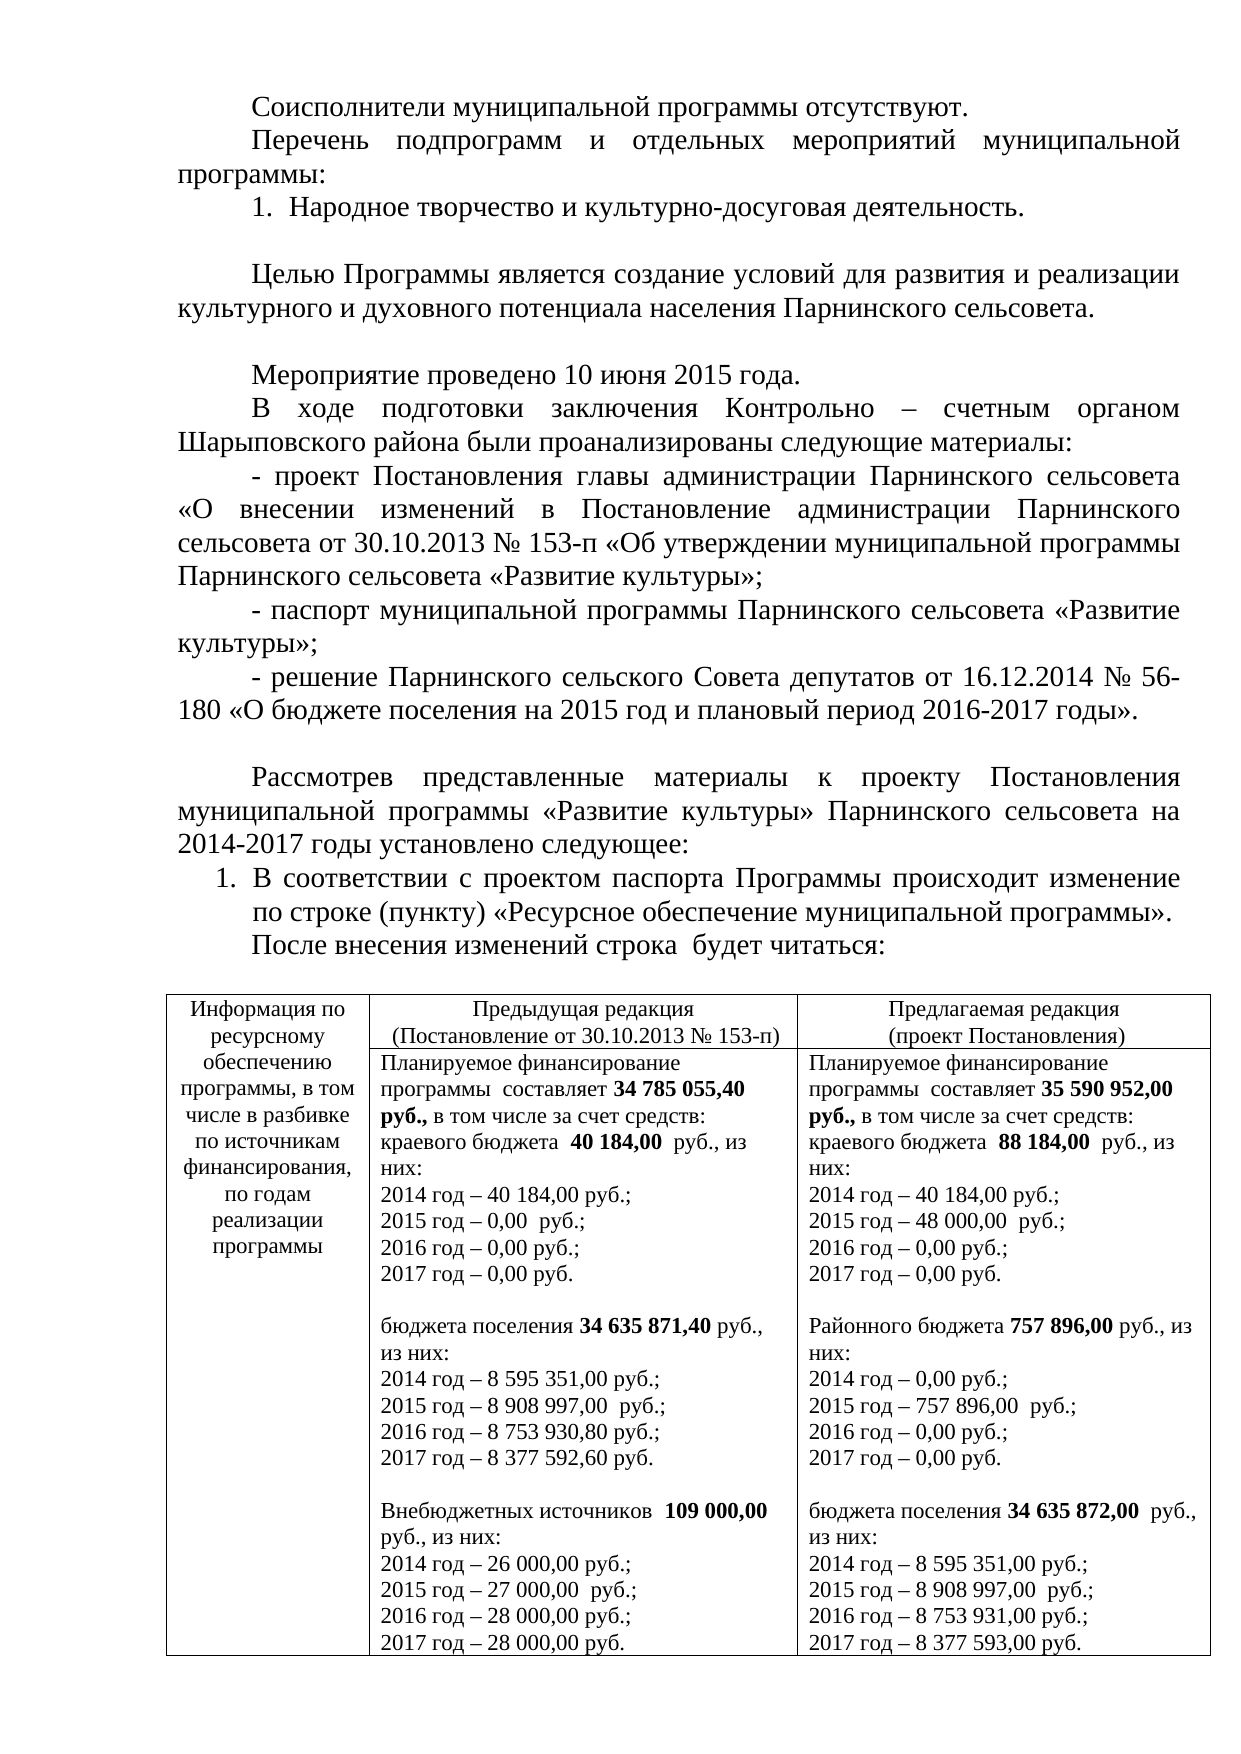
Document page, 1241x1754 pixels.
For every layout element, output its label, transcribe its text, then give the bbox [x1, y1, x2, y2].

table_header Информация по ресурсному обеспечению программы, в том числе в разбивке по источникам финансирования, по годам реализации программы [167, 995, 369, 1655]
text Рассмотрев представленные материалы к проекту Постановления муниципальной программы «Развитие культуры» Парнинского сельсовета на 2014-2017 годы установлено следующее: [177, 759, 1181, 860]
text Мероприятие проведено 10 июня 2015 года. [177, 357, 1181, 391]
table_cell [370, 1049, 797, 1655]
text - проект Постановления главы администрации Парнинского сельсовета «О внесении изменений в Постановление администрации Парнинского сельсовета от 30.10.2013 № 153-п «Об утверждении муниципальной программы Парнинского сельсовета «Развитие культуры»; [177, 458, 1181, 592]
text После внесения изменений строка будет читаться: [177, 927, 1181, 961]
text - решение Парнинского сельского Совета депутатов от 16.12.2014 № 56-180 «О бюджете поселения на 2015 год и плановый период 2016-2017 годы». [177, 659, 1181, 726]
list Народное творчество и культурно-досуговая деятельность. [251, 189, 1181, 223]
table_header Предлагаемая редакция (проект Постановления) [798, 995, 1210, 1048]
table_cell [798, 1049, 1210, 1655]
list В соответствии с проектом паспорта Программы происходит изменение по строке (пункту) «Ресурсное обеспечение муниципальной программы». [215, 860, 1181, 927]
text Соисполнители муниципальной программы отсутствуют. [177, 89, 1181, 122]
text Перечень подпрограмм и отдельных мероприятий муниципальной программы: [177, 122, 1181, 189]
table_header Предыдущая редакция (Постановление от 30.10.2013 № 153-п) [370, 995, 797, 1048]
text В ходе подготовки заключения Контрольно – счетным органом Шарыповского района были проанализированы следующие материалы: [177, 391, 1181, 458]
text - паспорт муниципальной программы Парнинского сельсовета «Развитие культуры»; [177, 592, 1181, 659]
text Целью Программы является создание условий для развития и реализации культурного и духовного потенциала населения Парнинского сельсовета. [177, 256, 1181, 323]
